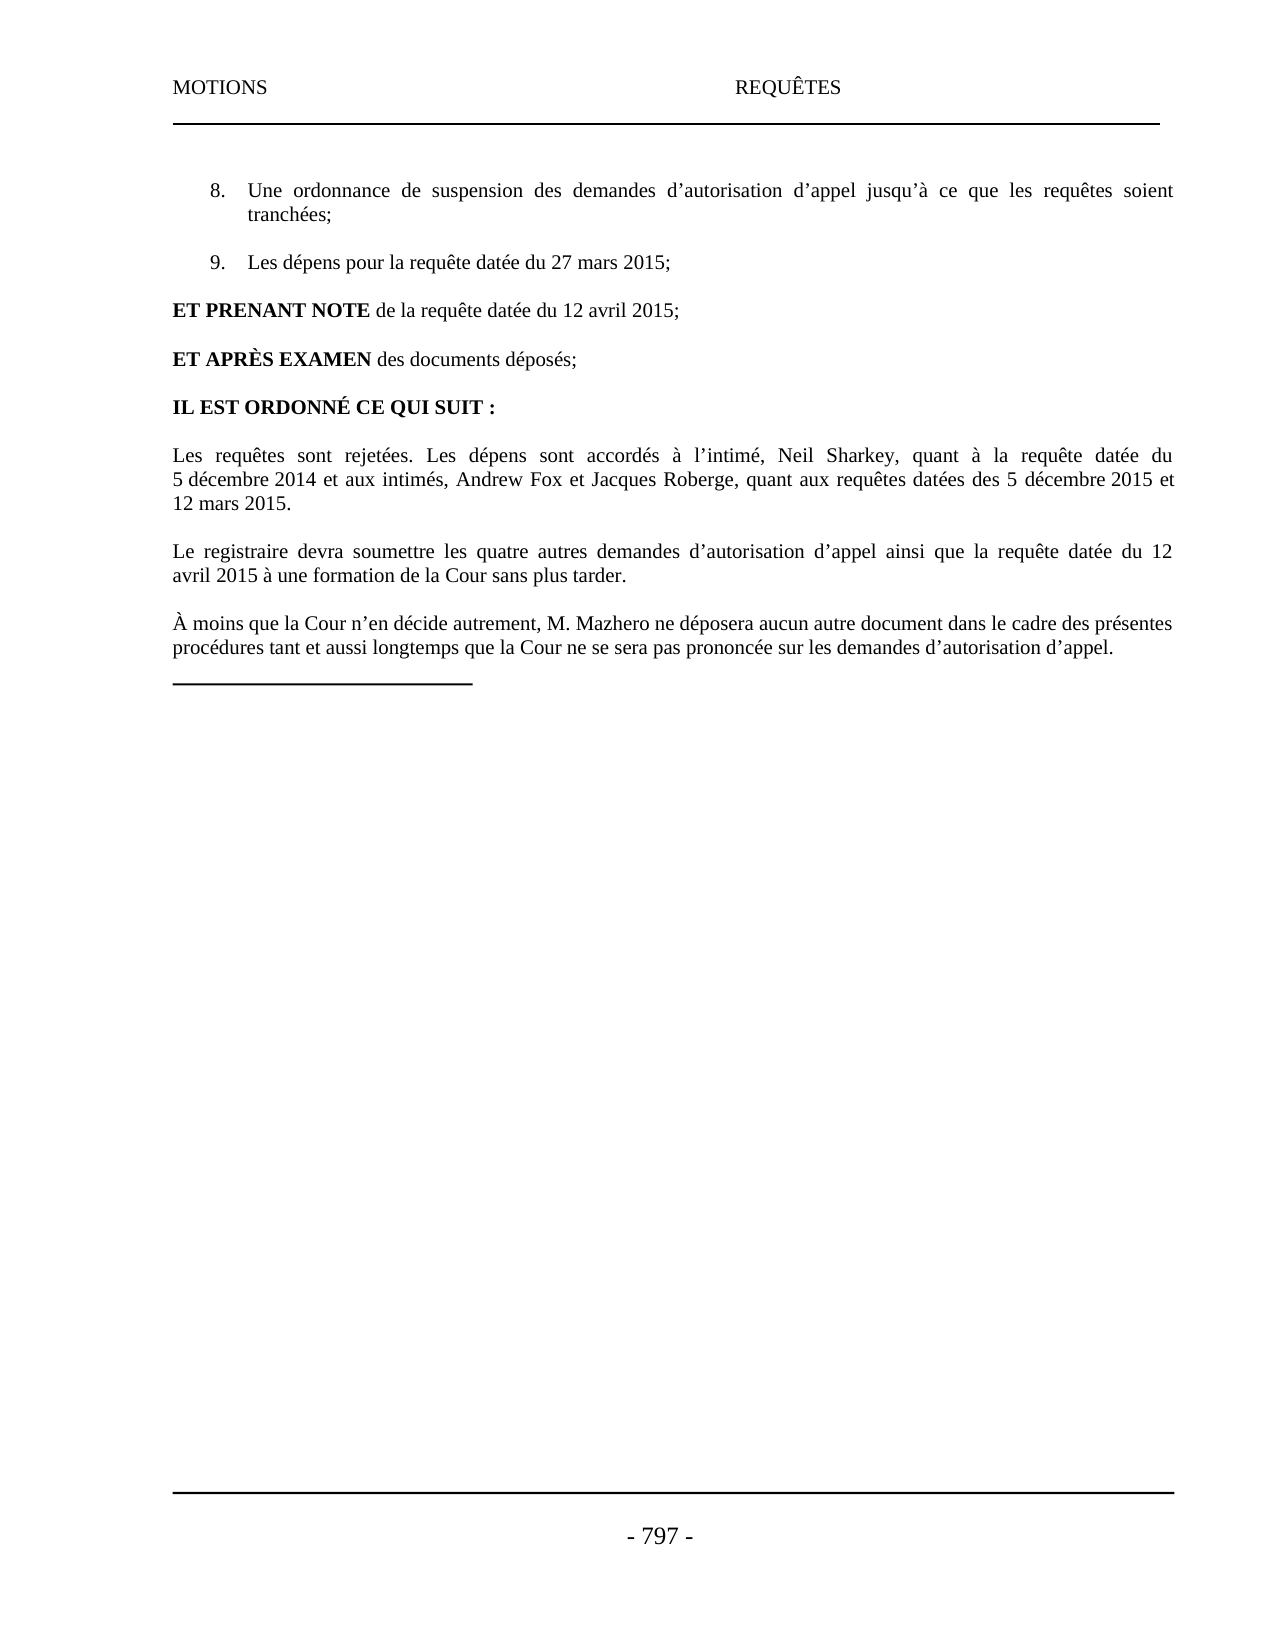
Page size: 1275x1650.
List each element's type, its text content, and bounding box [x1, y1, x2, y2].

list Une ordonnance de suspension des demandes d’autorisation d’appel jusqu’à ce que les requêtes soient tranchées; [210, 178, 1174, 226]
text Les requêtes sont rejetées. Les dépens sont accordés à l’intimé, Neil Sharkey, quant à la requête datée du 5 décembre 2014 et aux intimés, Andrew Fox et Jacques Roberge, quant aux requêtes datées des 5 décembre 2015 et 12 mars 2015. [172, 443, 1174, 515]
text ET APRÈS EXAMEN des documents déposés; [172, 346, 1174, 371]
text ET PRENANT NOTE de la requête datée du 12 avril 2015; [172, 298, 1174, 322]
list Les dépens pour la requête datée du 27 mars 2015; [210, 250, 1174, 274]
text IL EST ORDONNÉ CE QUI SUIT : [172, 394, 1174, 419]
text Le registraire devra soumettre les quatre autres demandes d’autorisation d’appel ainsi que la requête datée du 12 avril 2015 à une formation de la Cour sans plus tarder. [172, 539, 1174, 587]
text À moins que la Cour n’en décide autrement, M. Mazhero ne déposera aucun autre document dans le cadre des présentes procédures tant et aussi longtemps que la Cour ne se sera pas prononcée sur les demandes d’autorisation d’appel. [172, 611, 1174, 659]
